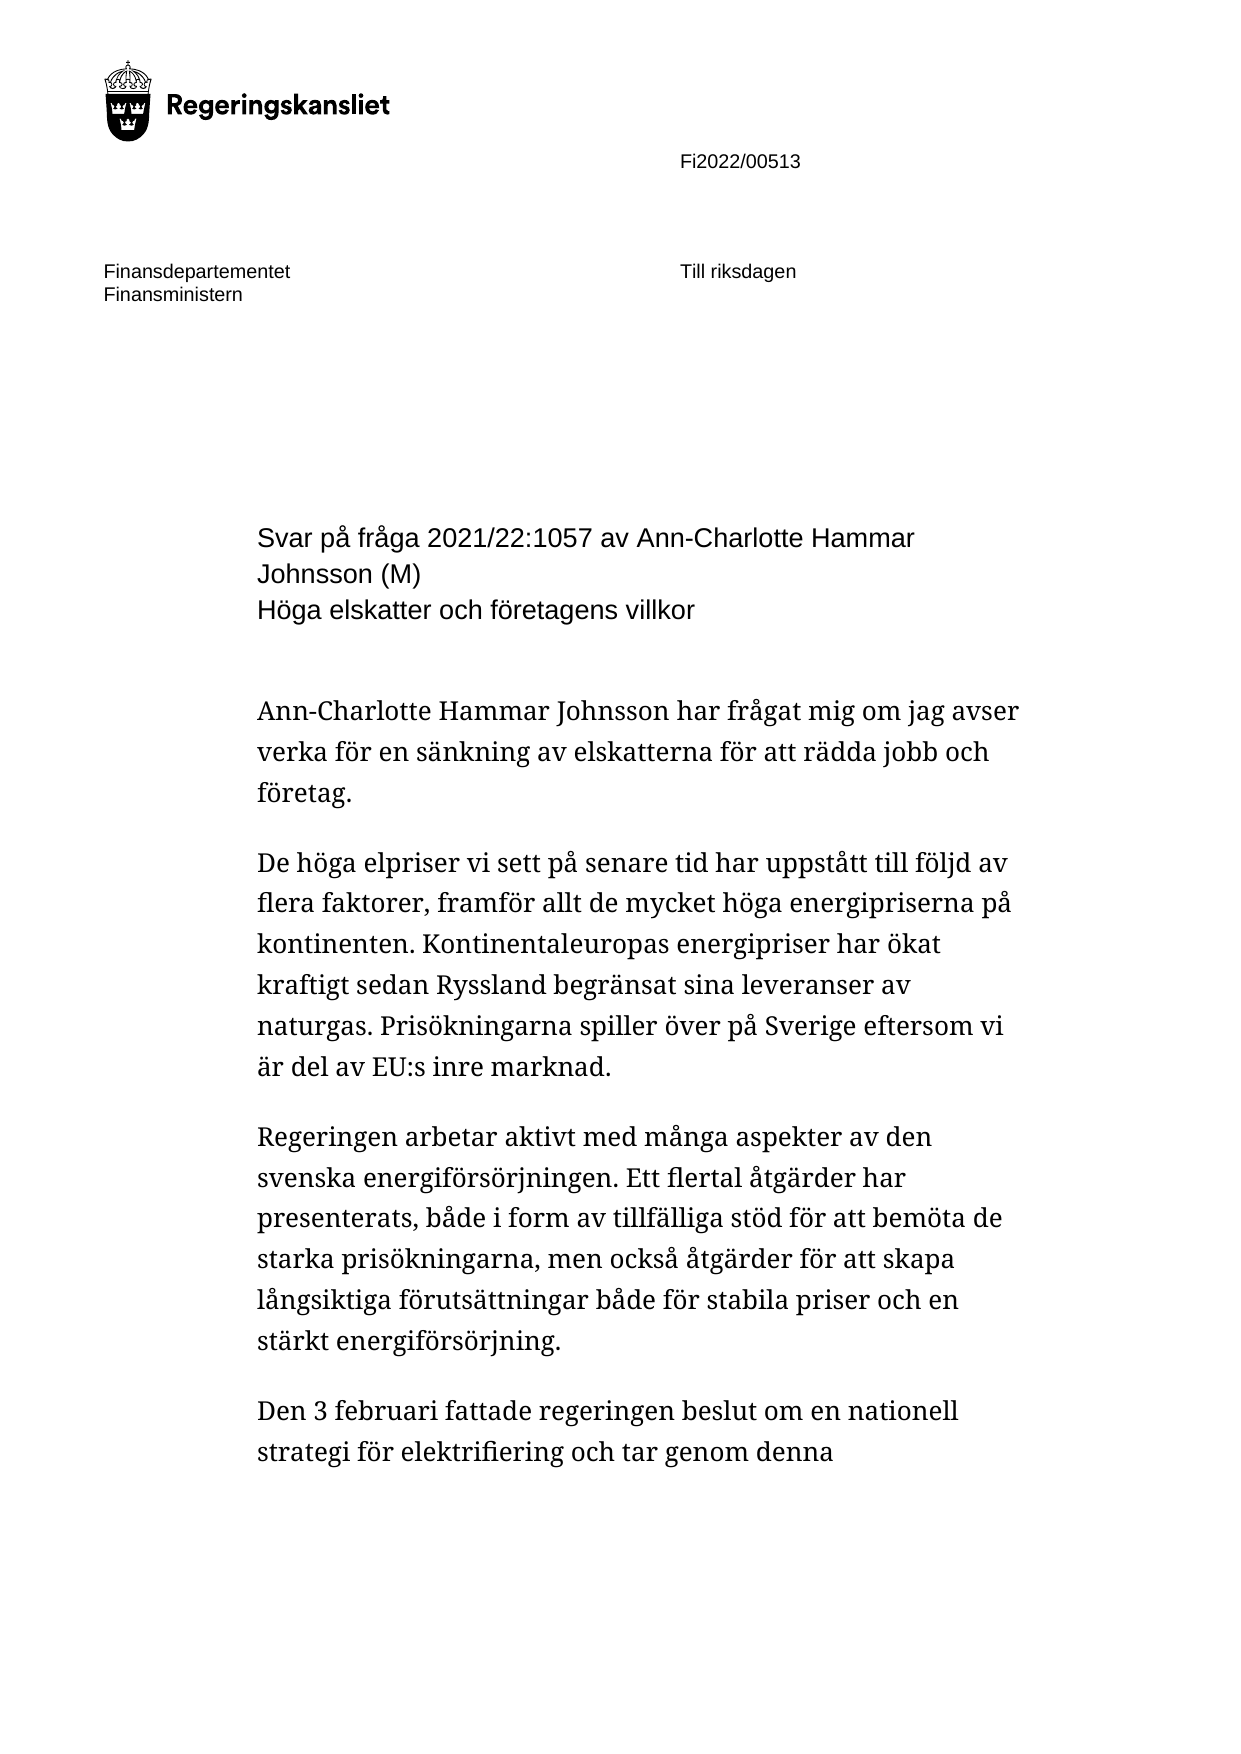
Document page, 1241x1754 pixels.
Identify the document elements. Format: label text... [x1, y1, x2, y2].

text Regeringen arbetar aktivt med många aspekter av den svenska energiförsörjningen. Ett flertal åtgärder har presenterats, både i form av tillfälliga stöd för att bemöta de starka prisökningarna, men också åtgärder för att skapa långsiktiga förutsättningar både för stabila priser och en stärkt energiförsörjning. [257, 1118, 1033, 1358]
text har frågat mig om jag avser verka för en sänkning av elskatterna för att rädda jobb och företag. [257, 692, 1033, 810]
title Svar på fråga 2021/22:1057 av () Höga elskatter och företagens villkor [257, 522, 1033, 625]
text De höga elpriser vi sett på senare tid har uppstått till följd av flera faktorer, framför allt de mycket höga energipriserna på kontinenten. Kontinentaleuropas energipriser har ökat kraftigt sedan Ryssland begränsat sina leveranser av naturgas. Prisökningarna spiller över på Sverige eftersom vi är del av EU:s inre marknad. [257, 844, 1033, 1084]
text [257, 1392, 1033, 1469]
